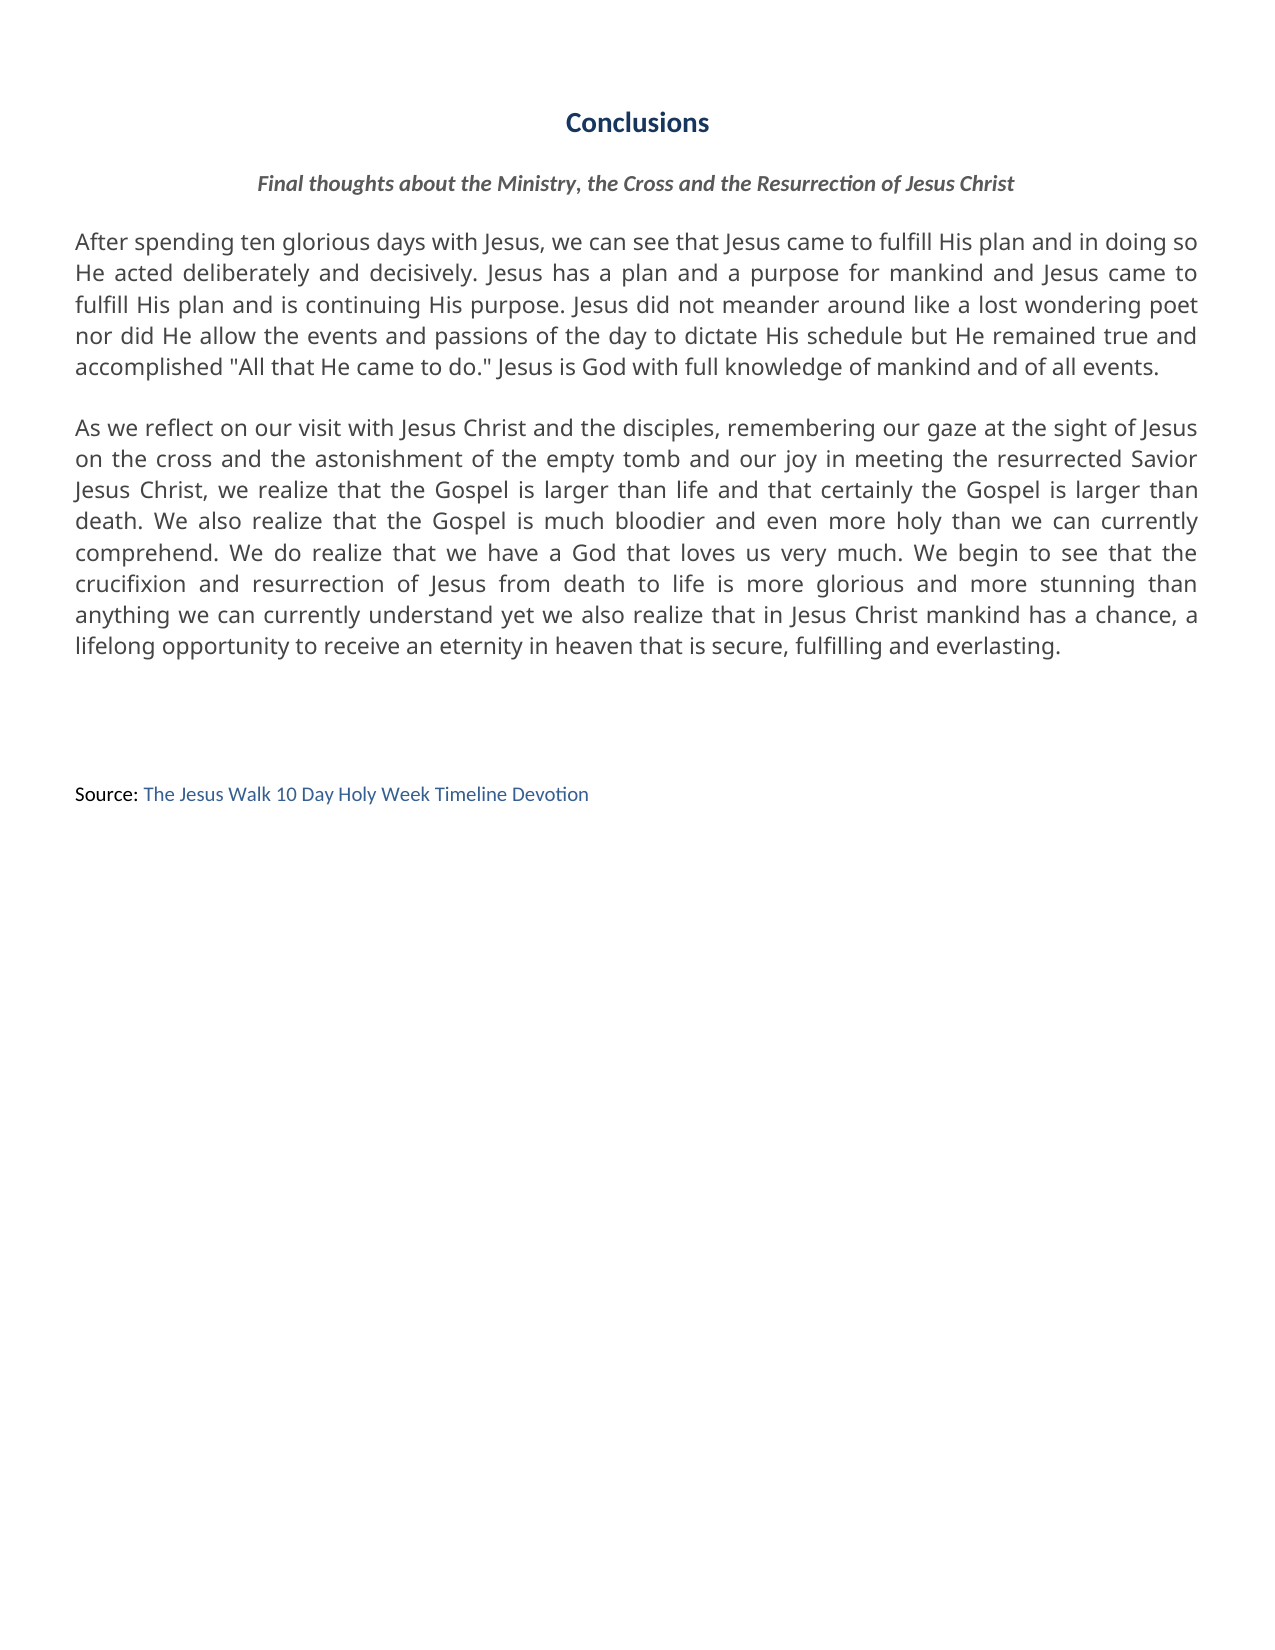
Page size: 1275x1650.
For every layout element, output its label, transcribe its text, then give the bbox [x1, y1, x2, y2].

text After spending ten glorious days with Jesus, we can see that Jesus came to fulfill His plan and in doing so He acted deliberately and decisively. Jesus has a plan and a purpose for mankind and Jesus came to fulfill His plan and is continuing His purpose. Jesus did not meander around like a lost wondering poet nor did He allow the events and passions of the day to dictate His schedule but He remained true and accomplished "All that He came to do." Jesus is God with full knowledge of mankind and of all events. [75, 226, 1200, 382]
text Final thoughts about the Ministry, the Cross and the Resurrection of Jesus Christ [75, 169, 1200, 197]
subtitle Conclusions [75, 104, 1200, 140]
text As we reflect on our visit with Jesus Christ and the disciples, remembering our gaze at the sight of Jesus on the cross and the astonishment of the empty tomb and our joy in meeting the resurrected Savior Jesus Christ, we realize that the Gospel is larger than life and that certainly the Gospel is larger than death. We also realize that the Gospel is much bloodier and even more holy than we can currently comprehend. We do realize that we have a God that loves us very much. We begin to see that the crucifixion and resurrection of Jesus from death to life is more glorious and more stunning than anything we can currently understand yet we also realize that in Jesus Christ mankind has a chance, a lifelong opportunity to receive an eternity in heaven that is secure, fulfilling and everlasting. [75, 412, 1200, 662]
text Source: The Jesus Walk 10 Day Holy Week Timeline Devotion [75, 750, 1200, 806]
